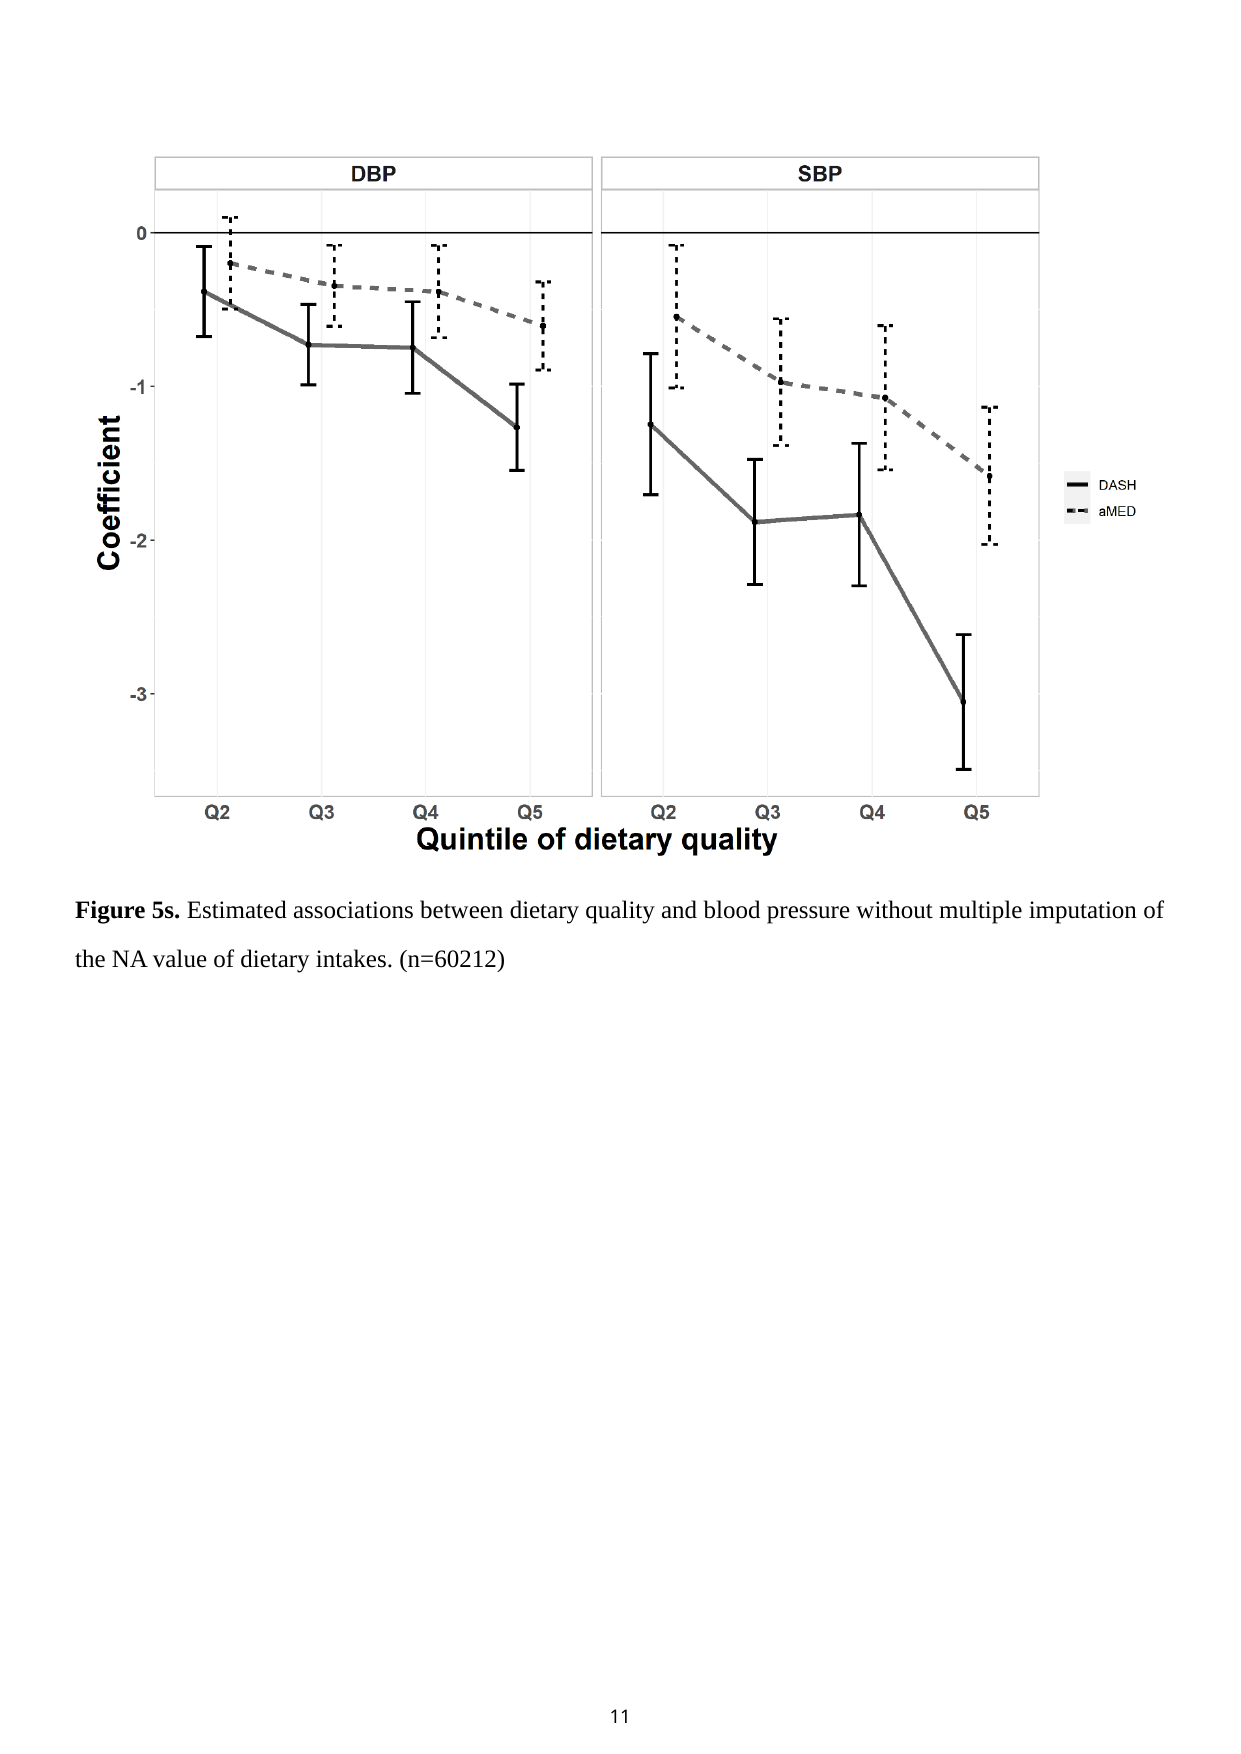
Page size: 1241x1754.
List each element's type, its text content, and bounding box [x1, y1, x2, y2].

picture [75, 113, 1166, 877]
subtitle Figure 5s. Estimated associations between dietary quality and blood pressure without multiple imputation of the NA value of dietary intakes. (n=60212) [75, 893, 1165, 974]
